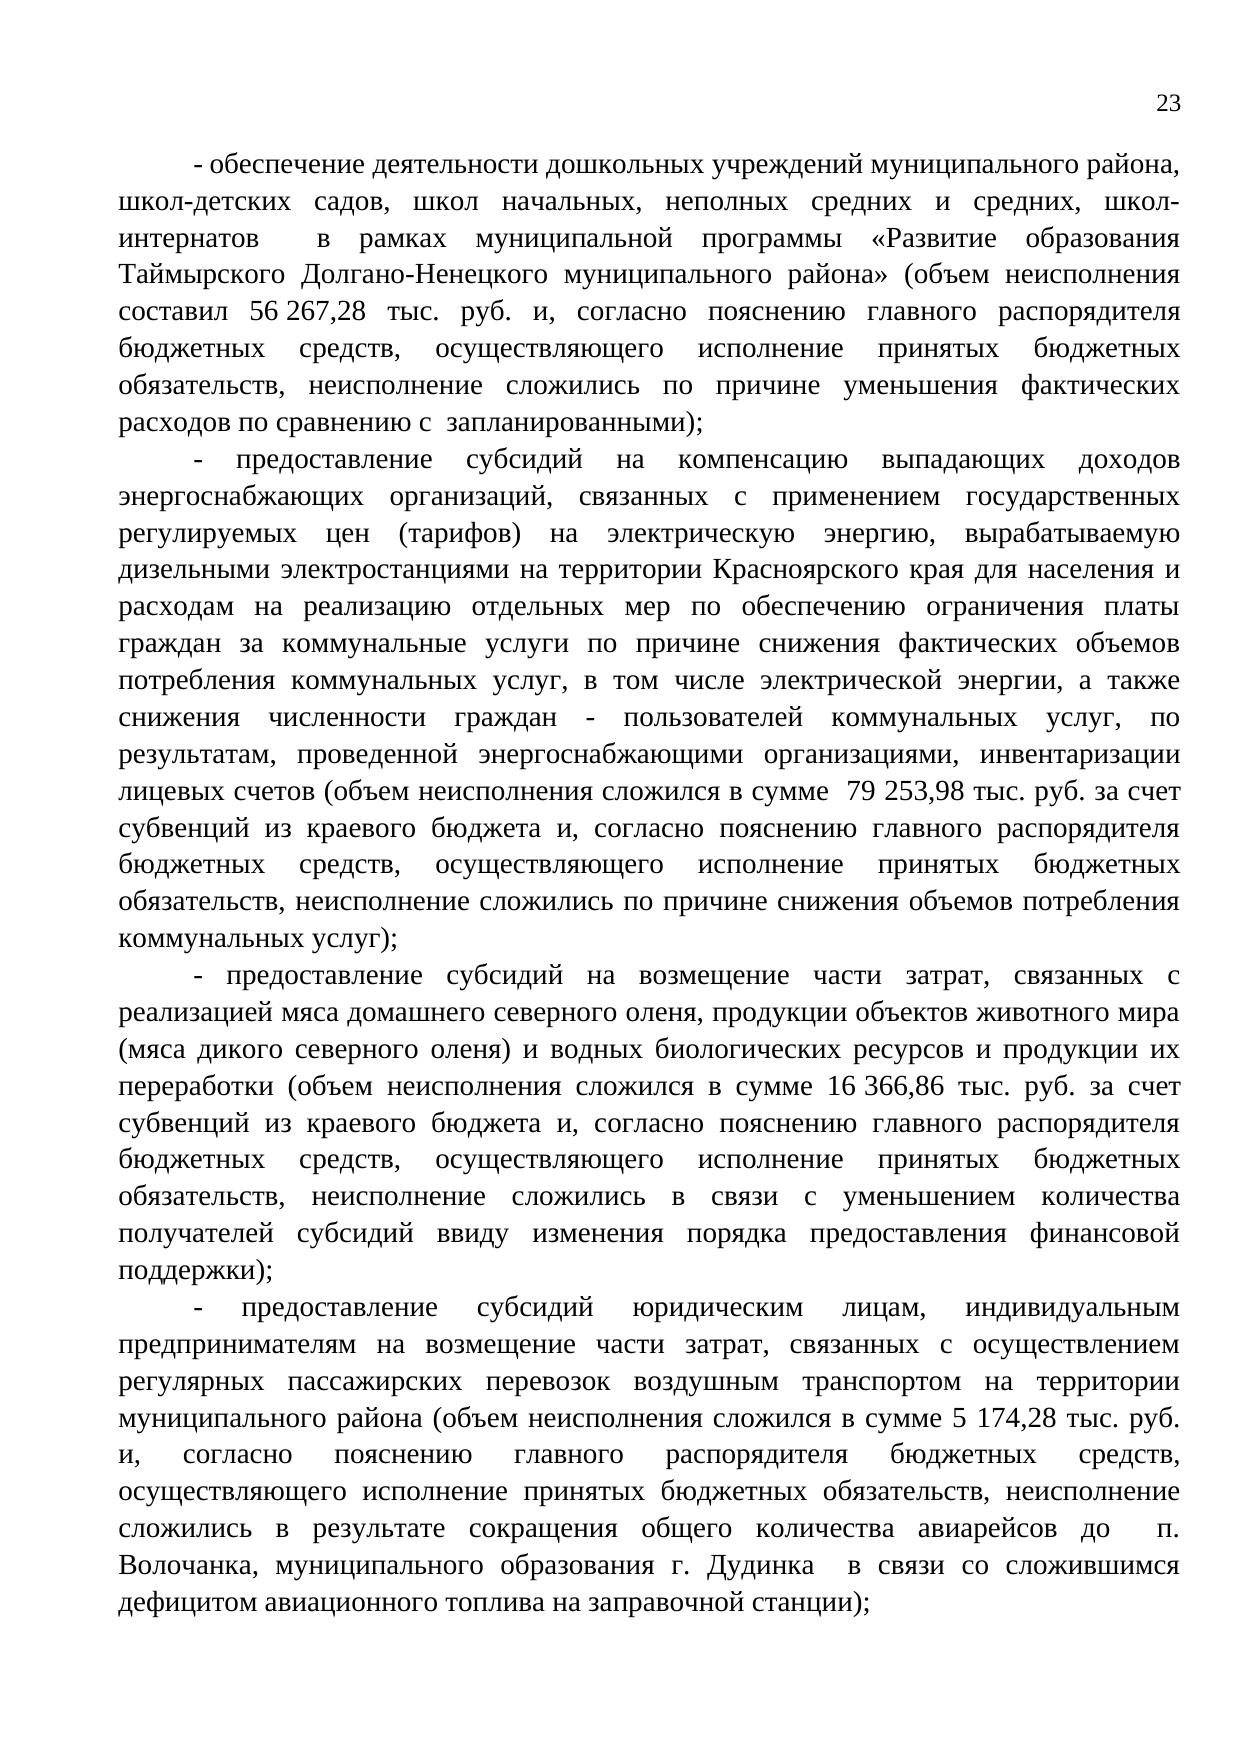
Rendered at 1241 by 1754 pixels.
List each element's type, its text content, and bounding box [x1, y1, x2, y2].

text - обеспечение деятельности дошкольных учреждений муниципального района, школ-детских садов, школ начальных, неполных средних и средних, школ-интернатов в рамках муниципальной программы «Развитие образования Таймырского Долгано-Ненецкого муниципального района» (объем неисполнения составил 56 267,28 тыс. руб. и, согласно пояснению главного распорядителя бюджетных средств, осуществляющего исполнение принятых бюджетных обязательств, неисполнение сложились по причине уменьшения фактических расходов по сравнению с запланированными); [118, 146, 1181, 438]
text - предоставление субсидий на возмещение части затрат, связанных с реализацией мяса домашнего северного оленя, продукции объектов животного мира (мяса дикого северного оленя) и водных биологических ресурсов и продукции их переработки (объем неисполнения сложился в сумме 16 366,86 тыс. руб. за счет субвенций из краевого бюджета и, согласно пояснению главного распорядителя бюджетных средств, осуществляющего исполнение принятых бюджетных обязательств, неисполнение сложились в связи с уменьшением количества получателей субсидий ввиду изменения порядка предоставления финансовой поддержки); [118, 957, 1181, 1286]
text - предоставление субсидий юридическим лицам, индивидуальным предпринимателям на возмещение части затрат, связанных с осуществлением регулярных пассажирских перевозок воздушным транспортом на территории муниципального района (объем неисполнения сложился в сумме 5 174,28 тыс. руб. и, согласно пояснению главного распорядителя бюджетных средств, осуществляющего исполнение принятых бюджетных обязательств, неисполнение сложились в результате сокращения общего количества авиарейсов до п. Волочанка, муниципального образования г. Дудинка в связи со сложившимся дефицитом авиационного топлива на заправочной станции); [118, 1289, 1181, 1618]
text - предоставление субсидий на компенсацию выпадающих доходов энергоснабжающих организаций, связанных с применением государственных регулируемых цен (тарифов) на электрическую энергию, вырабатываемую дизельными электростанциями на территории Красноярского края для населения и расходам на реализацию отдельных мер по обеспечению ограничения платы граждан за коммунальные услуги по причине снижения фактических объемов потребления коммунальных услуг, в том числе электрической энергии, а также снижения численности граждан - пользователей коммунальных услуг, по результатам, проведенной энергоснабжающими организациями, инвентаризации лицевых счетов (объем неисполнения сложился в сумме 79 253,98 тыс. руб. за счет субвенций из краевого бюджета и, согласно пояснению главного распорядителя бюджетных средств, осуществляющего исполнение принятых бюджетных обязательств, неисполнение сложились по причине снижения объемов потребления коммунальных услуг); [118, 441, 1181, 954]
